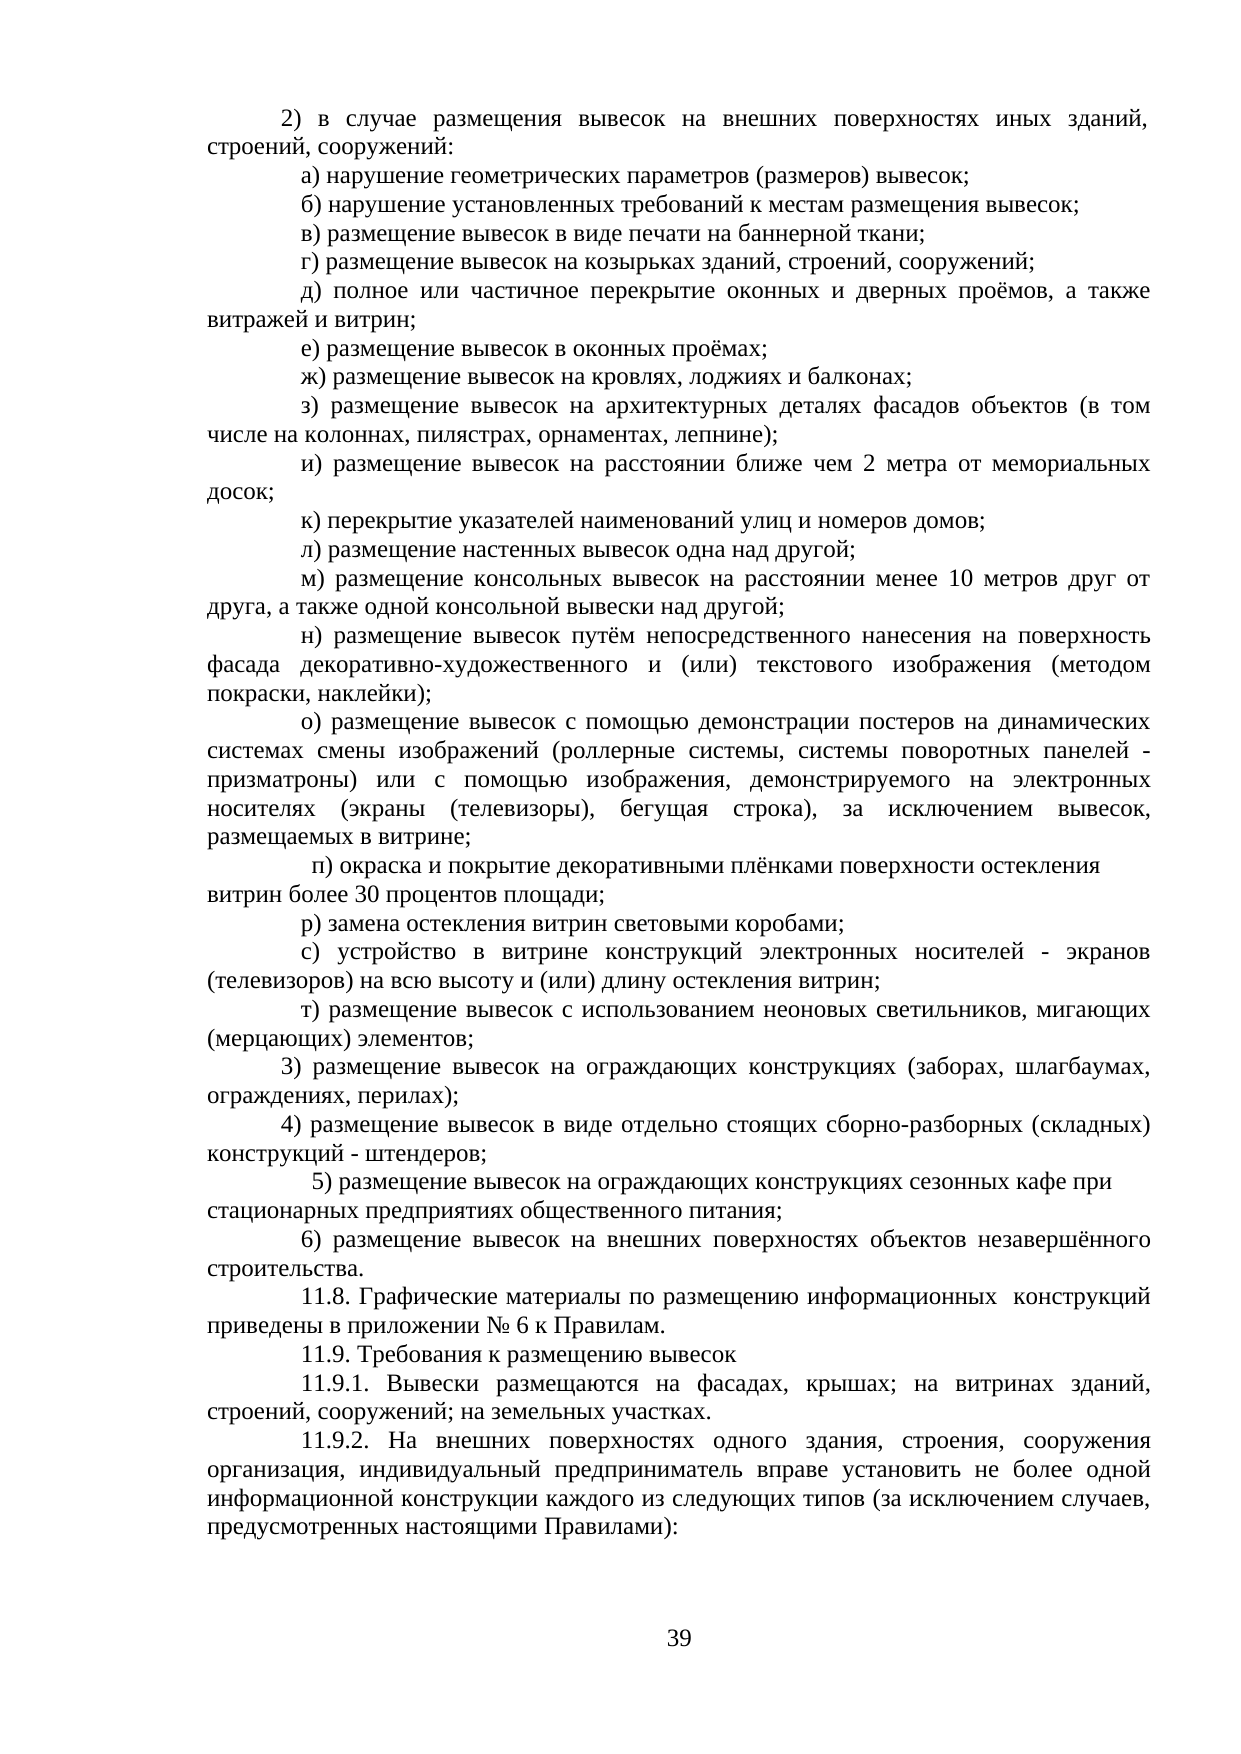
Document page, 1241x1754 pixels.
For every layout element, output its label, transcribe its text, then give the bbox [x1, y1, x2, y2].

text с) устройство в витрине конструкций электронных носителей - экранов (телевизоров) на всю высоту и (или) длину остекления витрин; [207, 936, 1152, 994]
text 11.9.2. На внешних поверхностях одного здания, строения, сооружения организация, индивидуальный предприниматель вправе установить не более одной информационной конструкции каждого из следующих типов (за исключением случаев, предусмотренных настоящими Правилами): [207, 1425, 1152, 1540]
text т) размещение вывесок с использованием неоновых светильников, мигающих (мерцающих) элементов; [207, 994, 1152, 1051]
text 11.9.1. Вывески размещаются на фасадах, крышах; на витринах зданий, строений, сооружений; на земельных участках. [207, 1368, 1152, 1425]
text 3) размещение вывесок на ограждающих конструкциях (заборах, шлагбаумах, ограждениях, перилах); [207, 1051, 1152, 1109]
text ж) размещение вывесок на кровлях, лоджиях и балконах; [207, 361, 1152, 390]
text б) нарушение установленных требований к местам размещения вывесок; [207, 189, 1152, 218]
text г) размещение вывесок на козырьках зданий, строений, сооружений; [207, 246, 1152, 275]
text 6) размещение вывесок на внешних поверхностях объектов незавершённого строительства. [207, 1224, 1152, 1281]
text о) размещение вывесок с помощью демонстрации постеров на динамических системах смены изображений (роллерные системы, системы поворотных панелей - призматроны) или с помощью изображения, демонстрируемого на электронных носителях (экраны (телевизоры), бегущая строка), за исключением вывесок, размещаемых в витрине; [207, 706, 1152, 850]
text п) окраска и покрытие декоративными плёнками поверхности остекления [207, 850, 1152, 879]
text витрин более 30 процентов площади; [207, 879, 1152, 908]
text 11.8. Графические материалы по размещению информационных конструкций приведены в приложении № 6 к Правилам. [207, 1281, 1152, 1339]
text з) размещение вывесок на архитектурных деталях фасадов объектов (в том числе на колоннах, пилястрах, орнаментах, лепнине); [207, 390, 1152, 448]
text 4) размещение вывесок в виде отдельно стоящих сборно-разборных (складных) конструкций - штендеров; [207, 1109, 1152, 1166]
text 2) в случае размещения вывесок на внешних поверхностях иных зданий, строений, сооружений: [207, 103, 1152, 160]
text 5) размещение вывесок на ограждающих конструкциях сезонных кафе при [207, 1166, 1152, 1195]
text р) замена остекления витрин световыми коробами; [207, 908, 1152, 936]
text 11.9. Требования к размещению вывесок [207, 1339, 1152, 1368]
text м) размещение консольных вывесок на расстоянии менее друг от друга, а также одной консольной вывески над другой; [207, 563, 1152, 620]
text л) размещение настенных вывесок одна над другой; [207, 534, 1152, 563]
text и) размещение вывесок на расстоянии ближе чем от мемориальных досок; [207, 448, 1152, 505]
text д) полное или частичное перекрытие оконных и дверных проёмов, а также витражей и витрин; [207, 275, 1152, 333]
text н) размещение вывесок путём непосредственного нанесения на поверхность фасада декоративно-художественного и (или) текстового изображения (методом покраски, наклейки); [207, 620, 1152, 706]
text е) размещение вывесок в оконных проёмах; [207, 333, 1152, 361]
text а) нарушение геометрических параметров (размеров) вывесок; [207, 160, 1152, 189]
text стационарных предприятиях общественного питания; [207, 1195, 1152, 1224]
text к) перекрытие указателей наименований улиц и номеров домов; [207, 505, 1152, 534]
text в) размещение вывесок в виде печати на баннерной ткани; [207, 218, 1152, 246]
